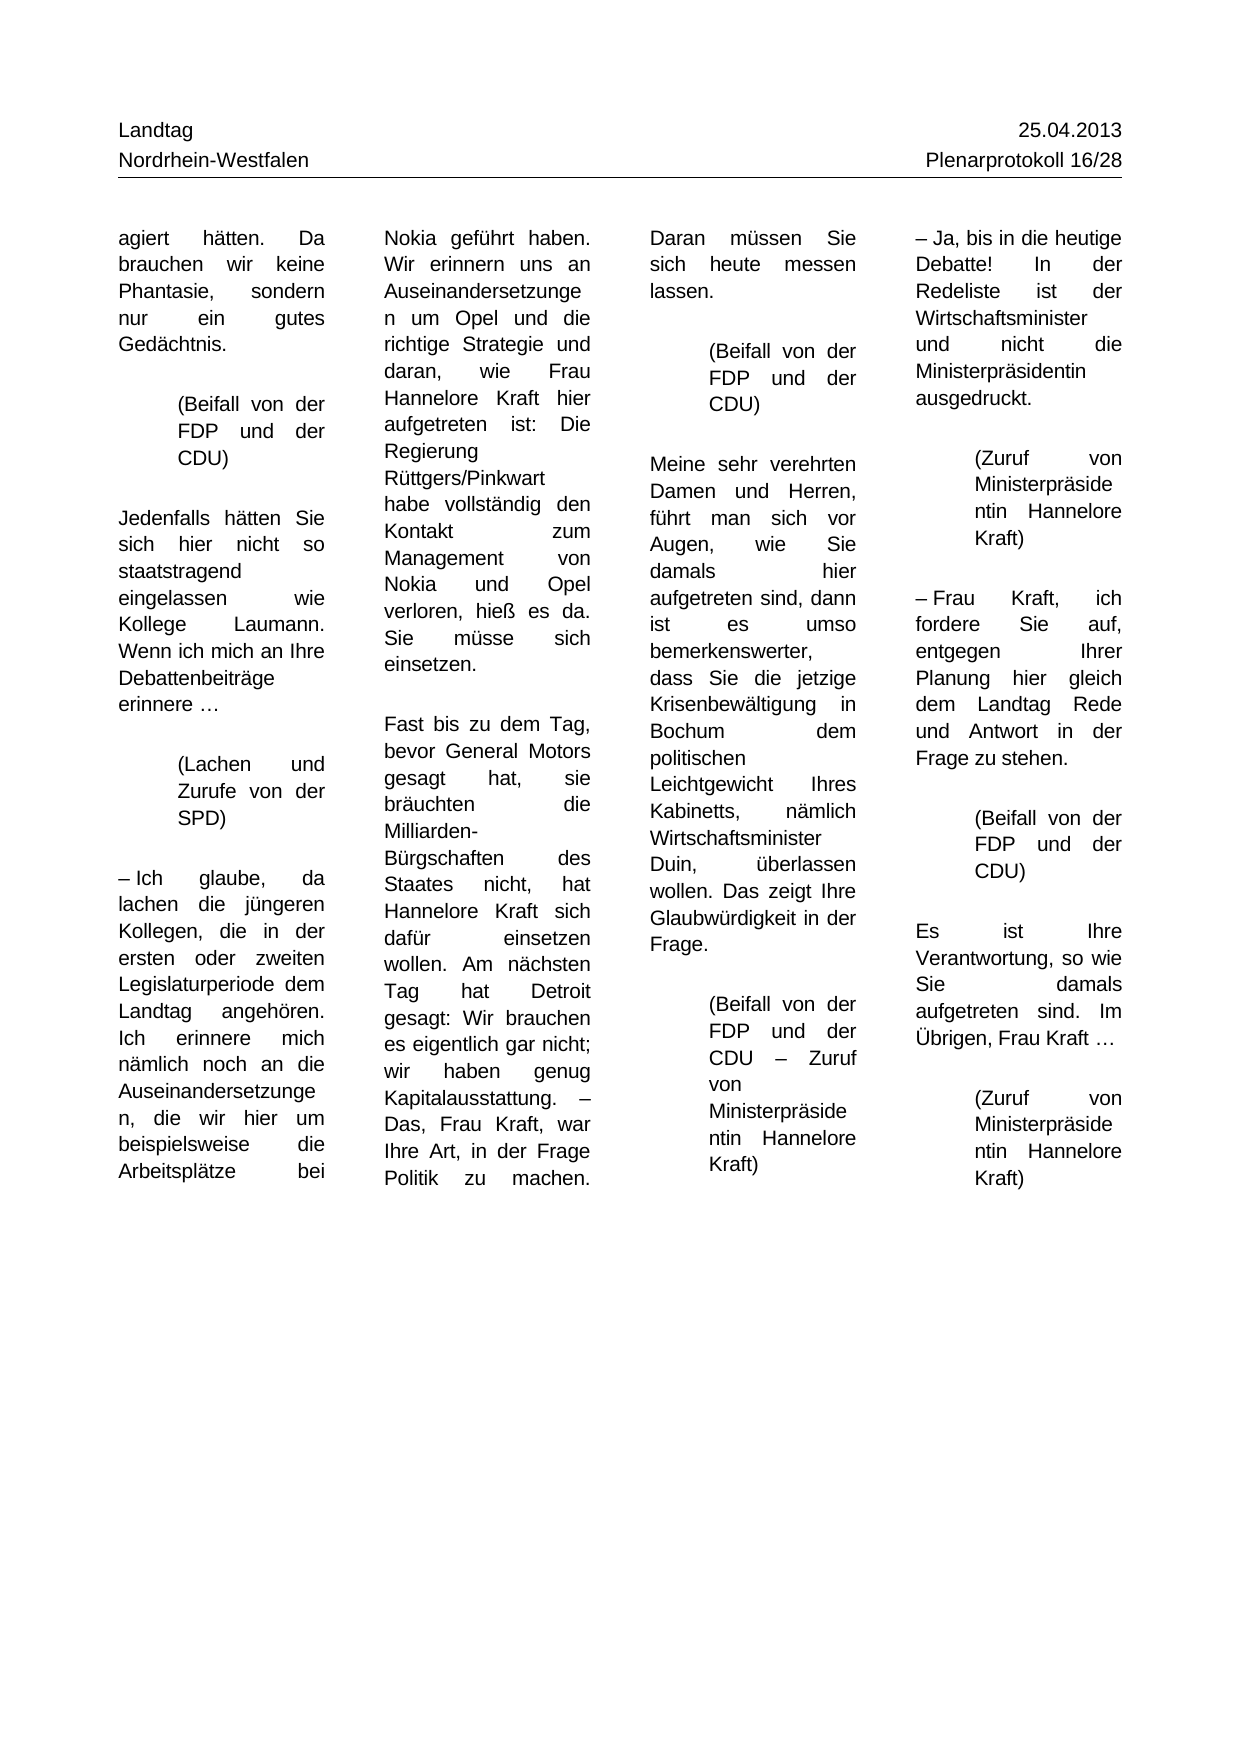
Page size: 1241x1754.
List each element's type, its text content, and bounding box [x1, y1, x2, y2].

text – Ich glaube, da lachen die jüngeren Kollegen, die in der ersten oder zweiten Legislaturperiode dem Landtag angehören. Ich erinnere mich nämlich noch an die Auseinandersetzungen, die wir hier um beispielsweise die Arbeitsplätze bei Nokia geführt haben. Wir erinnern uns an Auseinandersetzungen um Opel und die richtige Strategie und daran, wie Frau Hannelore Kraft hier aufgetreten ist: Die Regierung Rüttgers/Pinkwart habe vollständig den Kontakt zum Management von Nokia und Opel verloren, hieß es da. Sie müsse sich einsetzen. [384, 226, 591, 676]
text – Ja, bis in die heutige Debatte! In der Redeliste ist der Wirtschaftsminister und nicht die Ministerpräsidentin ausgedruckt. [915, 226, 1122, 409]
text Meine Damen und Herren, wie agiert die Landesregierung in dieser Frage? Man braucht nicht viel Phantasie, Frau Kraft, um sich vorzustellen, wie Sie in der Oppositionsrolle hier agiert hätten. Da brauchen wir keine Phantasie, sondern nur ein gutes Gedächtnis. [118, 226, 325, 356]
text – Ich glaube, da lachen die jüngeren Kollegen, die in der ersten oder zweiten Legislaturperiode dem Landtag angehören. Ich erinnere mich nämlich noch an die Auseinandersetzungen, die wir hier um beispielsweise die Arbeitsplätze bei Nokia geführt haben. Wir erinnern uns an Auseinandersetzungen um Opel und die richtige Strategie und daran, wie Frau Hannelore Kraft hier aufgetreten ist: Die Regierung Rüttgers/Pinkwart habe vollständig den Kontakt zum Management von Nokia und Opel verloren, hieß es da. Sie müsse sich einsetzen. [118, 866, 325, 1183]
text (Zuruf von Ministerpräsidentin Hannelore Kraft) [974, 446, 1122, 549]
text (Zuruf von Ministerpräsidentin Hannelore Kraft) [974, 1086, 1122, 1189]
text (Beifall von der FDP und der CDU) [974, 806, 1122, 883]
text – Frau Kraft, ich fordere Sie auf, entgegen Ihrer Planung hier gleich dem Landtag Rede und Antwort in der Frage zu stehen. [915, 586, 1122, 769]
text (Beifall von der FDP und der CDU) [709, 339, 856, 416]
text Meine sehr verehrten Damen und Herren, führt man sich vor Augen, wie Sie damals hier aufgetreten sind, dann ist es umso bemerkenswerter, dass Sie die jetzige Krisenbewältigung in Bochum dem politischen Leichtgewicht Ihres Kabinetts, nämlich Wirtschaftsminister Duin, überlassen wollen. Das zeigt Ihre Glaubwürdigkeit in der Frage. [649, 453, 856, 956]
text (Lachen und Zurufe von der SPD) [177, 753, 325, 829]
text (Beifall von der FDP und der CDU – Zuruf von Ministerpräsidentin Hannelore Kraft) [709, 993, 856, 1176]
text Fast bis zu dem Tag, bevor General Motors gesagt hat, sie bräuchten die Milliarden-Bürgschaften des Staates nicht, hat Hannelore Kraft sich dafür einsetzen wollen. Am nächsten Tag hat Detroit gesagt: Wir brauchen es eigentlich gar nicht; wir haben genug Kapitalausstattung. – Das, Frau Kraft, war Ihre Art, in der Frage Politik zu machen. Daran müssen Sie sich heute messen lassen. [384, 713, 591, 1189]
text Es ist Ihre Verantwortung, so wie Sie damals aufgetreten sind. Im Übrigen, Frau Kraft … [915, 919, 1122, 1049]
text (Beifall von der FDP und der CDU) [177, 393, 325, 469]
text Jedenfalls hätten Sie sich hier nicht so staatstragend eingelassen wie Kollege Laumann. Wenn ich mich an Ihre Debattenbeiträge erinnere … [118, 506, 325, 716]
